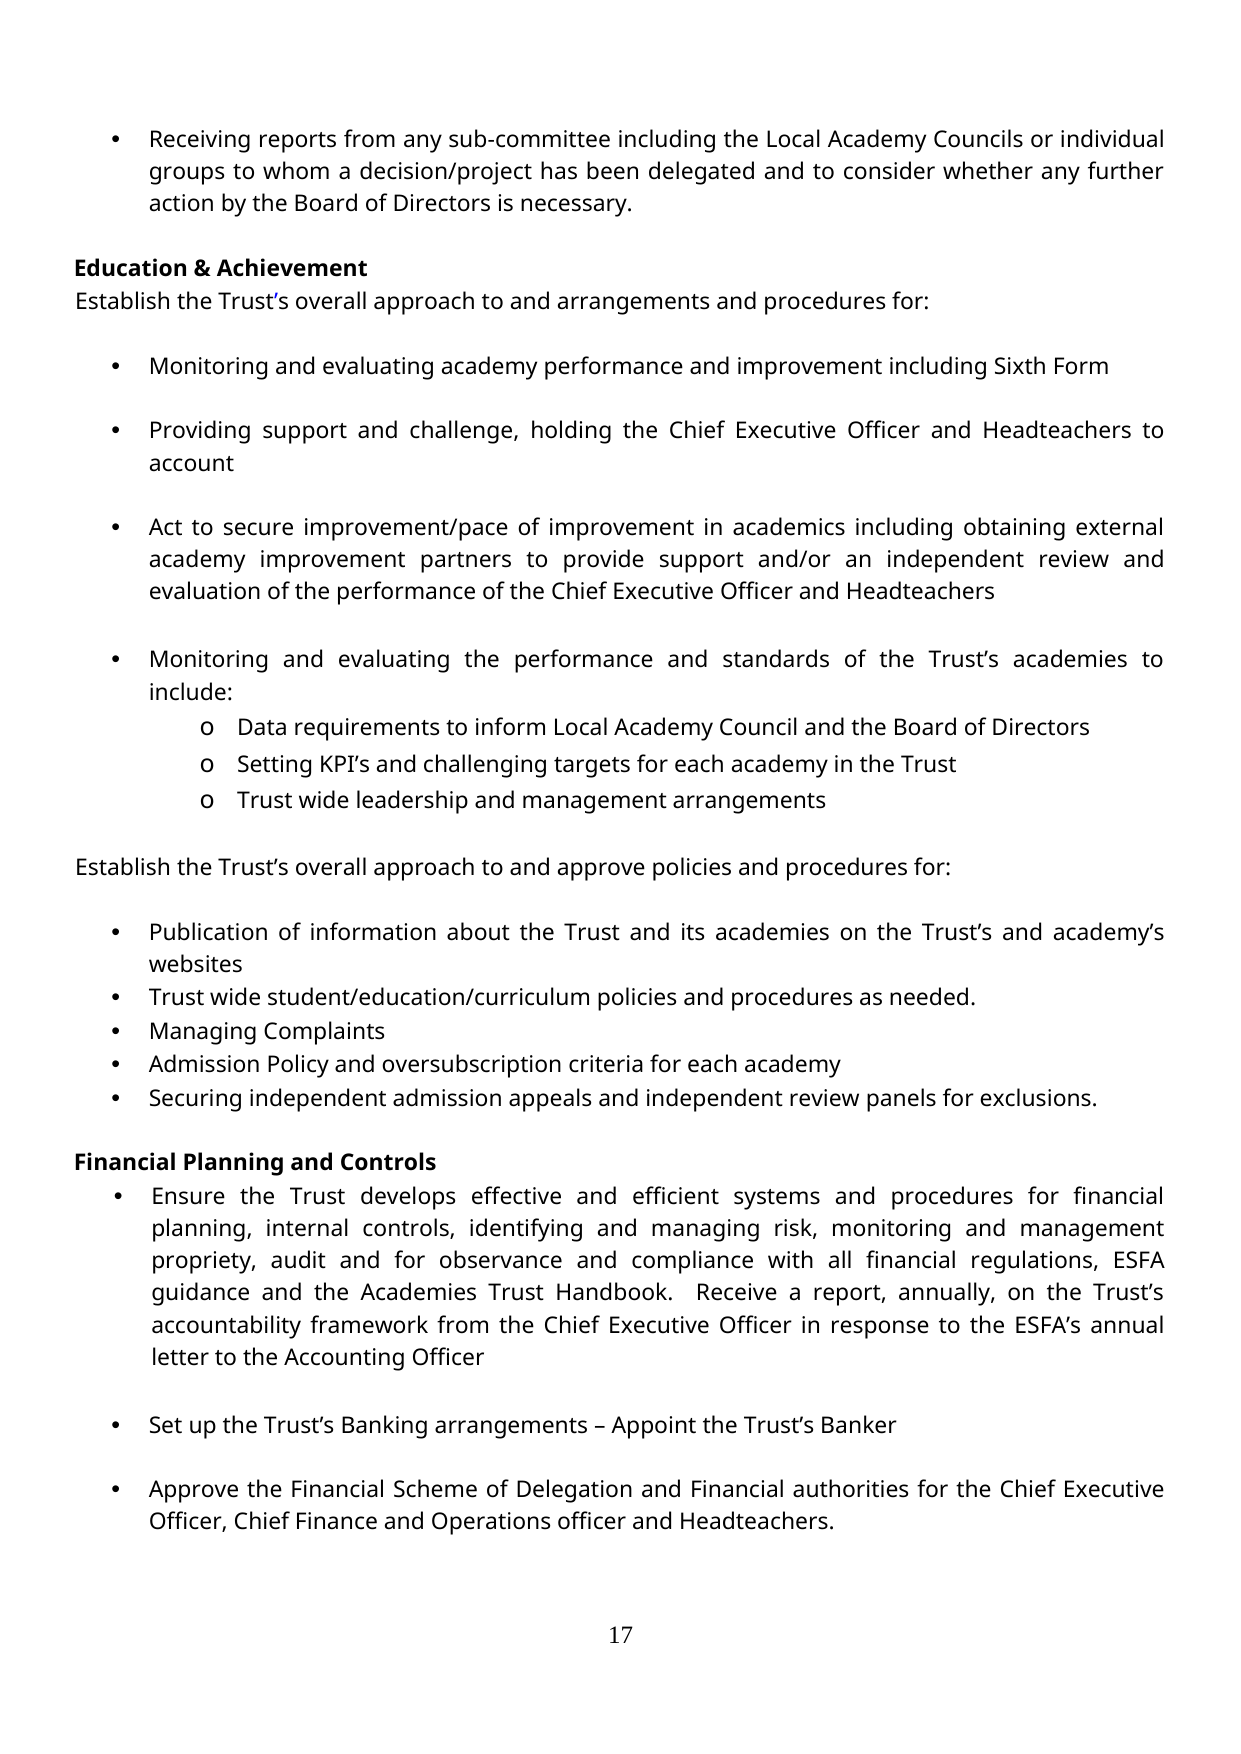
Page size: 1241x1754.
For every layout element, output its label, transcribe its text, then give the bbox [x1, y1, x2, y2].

list Trust wide leadership and management arrangements [199, 781, 1166, 816]
list Ensure the Trust develops effective and efficient systems and procedures for financial planning, internal controls, identifying and managing risk, monitoring and management propriety, audit and for observance and compliance with all financial regulations, ESFA guidance and the Academies Trust Handbook. Receive a report, annually, on the Trust’s accountability framework from the Chief Executive Officer in response to the ESFA’s annual letter to the Accounting Officer [113, 1180, 1166, 1372]
list Providing support and challenge, holding the Chief Executive Officer and Headteachers to account [111, 414, 1166, 478]
list Act to secure improvement/pace of improvement in academics including obtaining external academy improvement partners to provide support and/or an independent review and evaluation of the performance of the Chief Executive Officer and Headteachers [111, 511, 1166, 607]
subtitle Education & Achievement [73, 252, 1166, 283]
list Monitoring and evaluating the performance and standards of the Trust’s academies to include: [111, 643, 1166, 707]
list Trust wide student/education/curriculum policies and procedures as needed. [111, 981, 1166, 1012]
list Monitoring and evaluating academy performance and improvement including Sixth Form [111, 350, 1166, 381]
list Managing Complaints [111, 1015, 1166, 1046]
list Securing independent admission appeals and independent review panels for exclusions. [111, 1082, 1166, 1113]
text Establish the Trust’s overall approach to and arrangements and procedures for: [75, 285, 1166, 317]
list Approve the Financial Scheme of Delegation and Financial authorities for the Chief Executive Officer, Chief Finance and Operations officer and Headteachers. [111, 1473, 1166, 1536]
list Data requirements to inform Local Academy Council and the Board of Directors [199, 709, 1166, 743]
list Publication of information about the Trust and its academies on the Trust’s and academy’s websites [111, 916, 1166, 979]
subtitle Financial Planning and Controls [73, 1146, 1166, 1177]
list Receiving reports from any sub-committee including the Local Academy Councils or individual groups to whom a decision/project has been delegated and to consider whether any further action by the Board of Directors is necessary. [111, 123, 1166, 218]
list Admission Policy and oversubscription criteria for each academy [111, 1048, 1166, 1079]
text Establish the Trust’s overall approach to and approve policies and procedures for: [75, 851, 1166, 882]
list Setting KPI’s and challenging targets for each academy in the Trust [199, 745, 1166, 779]
list Set up the Trust’s Banking arrangements – Appoint the Trust’s Banker [111, 1408, 1166, 1440]
